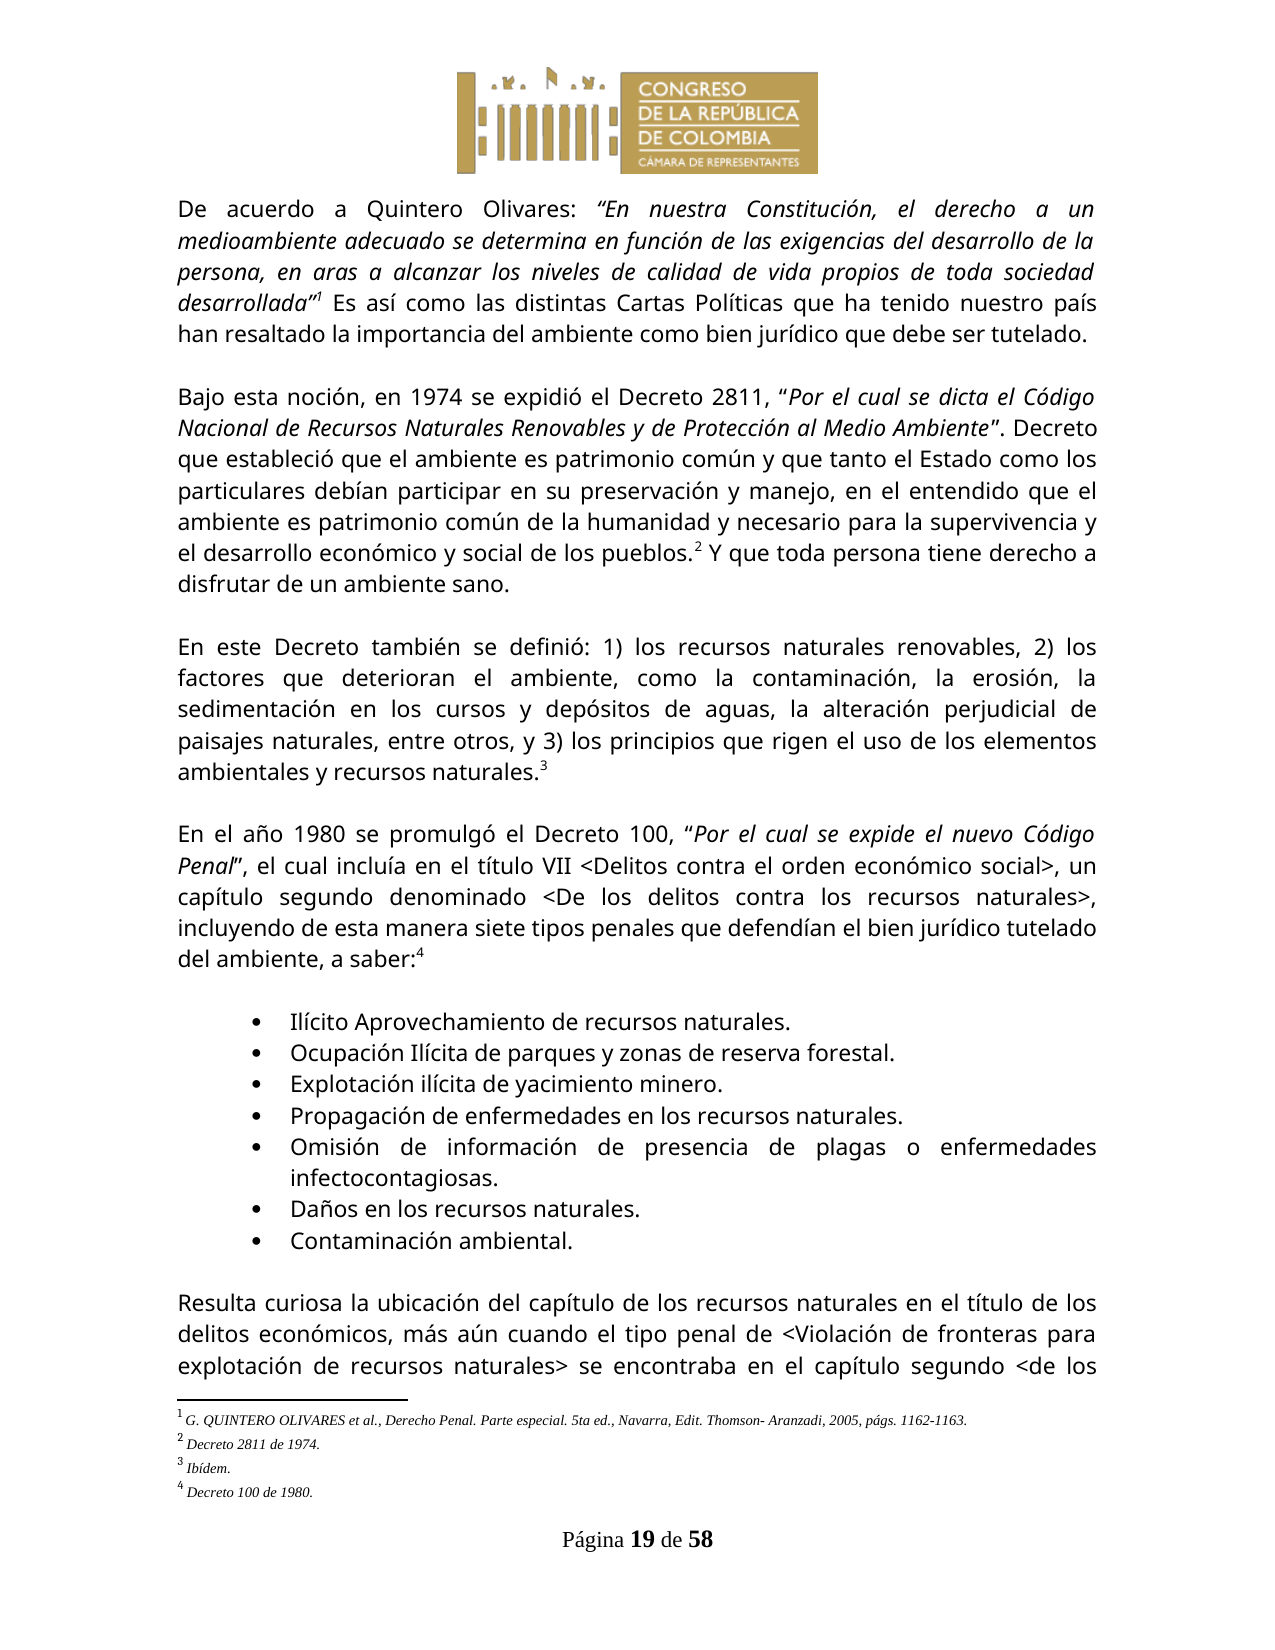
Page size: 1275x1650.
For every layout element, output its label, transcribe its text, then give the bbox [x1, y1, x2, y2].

picture [457, 67, 818, 174]
list Ilícito Aprovechamiento de recursos naturales. [252, 1006, 1098, 1037]
list Propagación de enfermedades en los recursos naturales. [252, 1100, 1098, 1131]
list Daños en los recursos naturales. [252, 1193, 1098, 1225]
text En el año 1980 se promulgó el Decreto 100, “Por el cual se expide el nuevo Código Penal”, el cual incluía en el título VII <Delitos contra el orden económico social>, un capítulo segundo denominado <De los delitos contra los recursos naturales>, incluyendo de esta manera siete tipos penales que defendían el bien jurídico tutelado del ambiente, a saber: [177, 818, 1098, 975]
list Omisión de información de presencia de plagas o enfermedades infectocontagiosas. [252, 1131, 1098, 1193]
list Ocupación Ilícita de parques y zonas de reserva forestal. [252, 1037, 1098, 1068]
subtitle En este Decreto también se definió: 1) los recursos naturales renovables, 2) los factores que deterioran el ambiente, como la contaminación, la erosión, la sedimentación en los cursos y depósitos de aguas, la alteración perjudicial de paisajes naturales, entre otros, y 3) los principios que rigen el uso de los elementos ambientales y recursos naturales. [177, 631, 1098, 787]
list Explotación ilícita de yacimiento minero. [252, 1068, 1098, 1100]
list Contaminación ambiental. [252, 1225, 1098, 1256]
subtitle Bajo esta noción, en 1974 se expidió el Decreto 2811, “Por el cual se dicta el Código Nacional de Recursos Naturales Renovables y de Protección al Medio Ambiente”. Decreto que estableció que el ambiente es patrimonio común y que tanto el Estado como los particulares debían participar en su preservación y manejo, en el entendido que el ambiente es patrimonio común de la humanidad y necesario para la supervivencia y el desarrollo económico y social de los pueblos. Y que toda persona tiene derecho a disfrutar de un ambiente sano. [177, 381, 1098, 600]
subtitle De acuerdo a Quintero Olivares: “En nuestra Constitución, el derecho a un medioambiente adecuado se determina en función de las exigencias del desarrollo de la persona, en aras a alcanzar los niveles de calidad de vida propios de toda sociedad desarrollada” Es así como las distintas Cartas Políticas que ha tenido nuestro país han resaltado la importancia del ambiente como bien jurídico que debe ser tutelado. [177, 193, 1098, 350]
